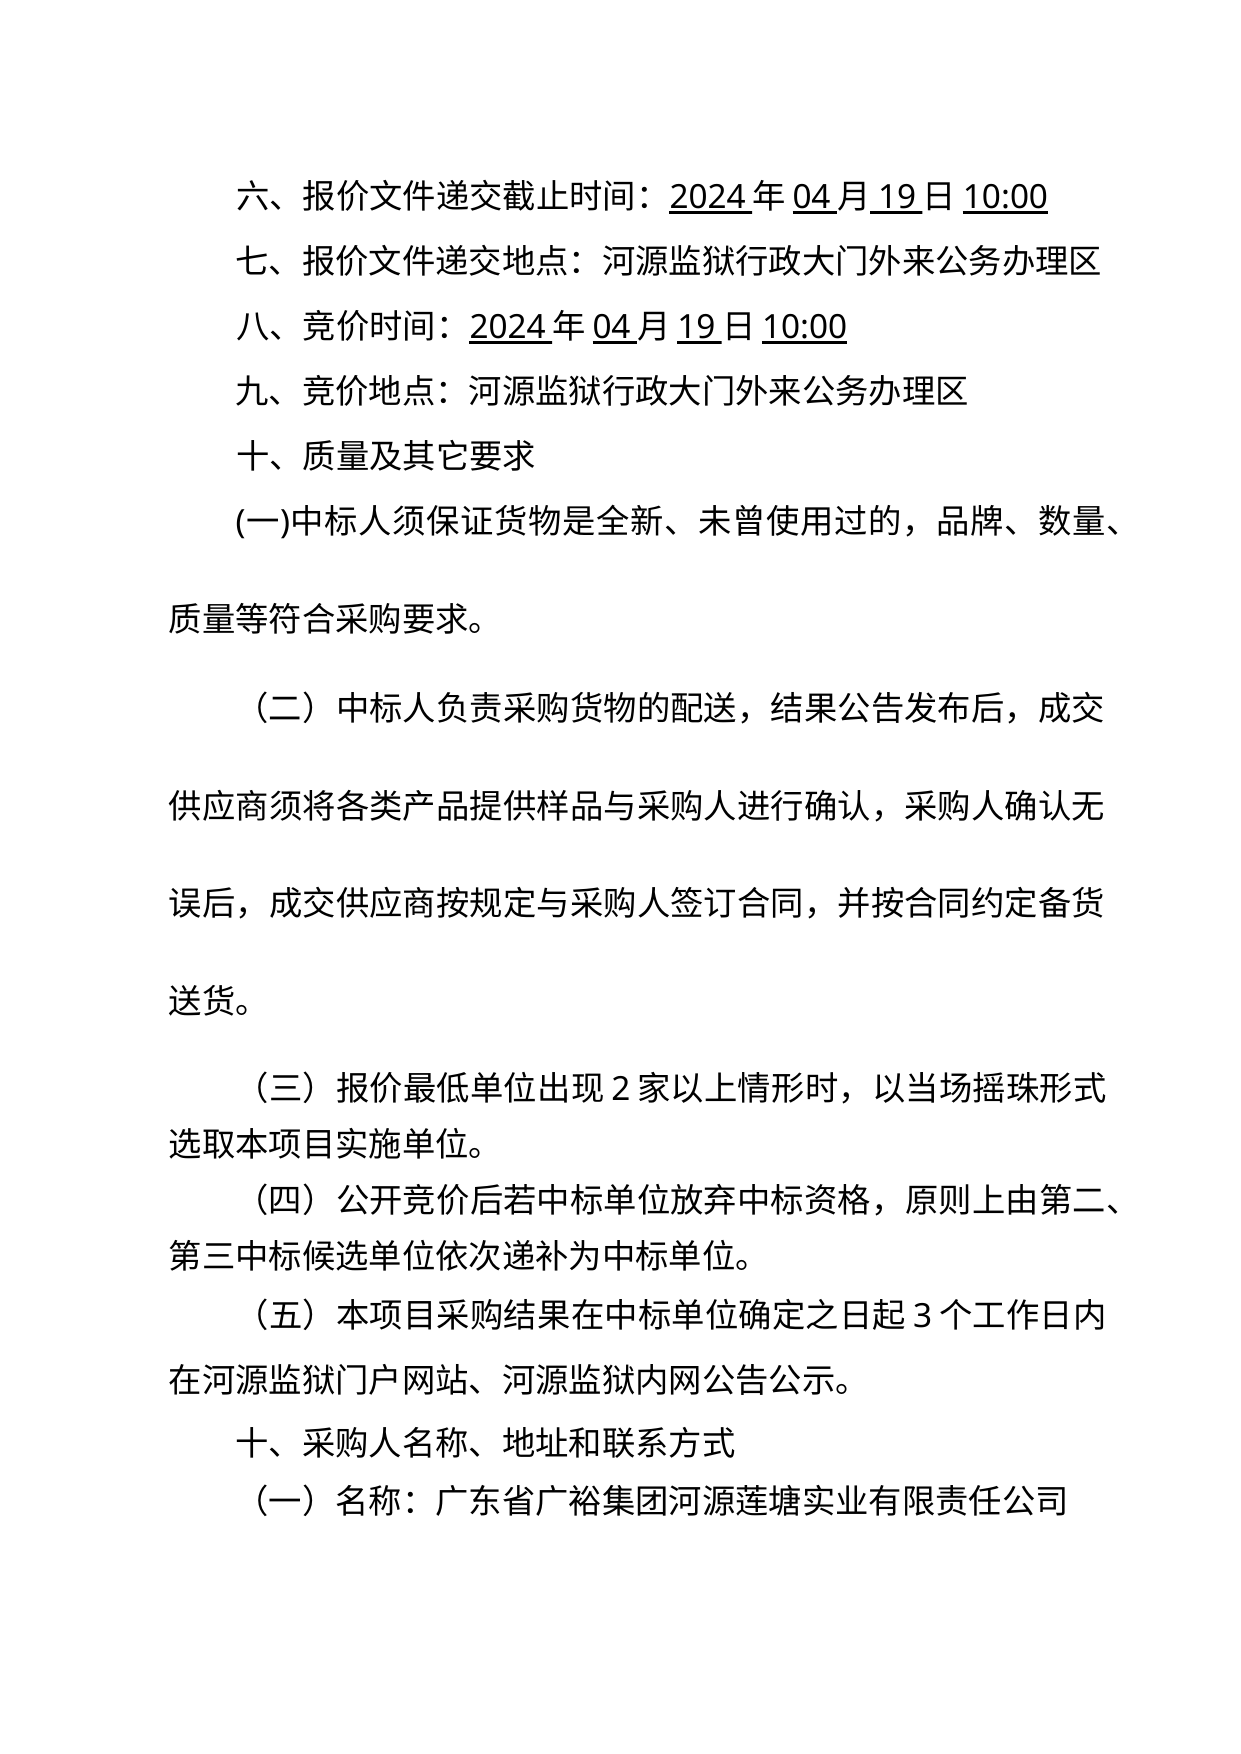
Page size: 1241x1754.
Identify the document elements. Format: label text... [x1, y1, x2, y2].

text 八、竞价时间：2024年04月19日10:00 [169, 292, 1106, 357]
text 十、质量及其它要求 [169, 422, 1106, 487]
text 十、采购人名称、地址和联系方式 [169, 1410, 1106, 1466]
text (一)中标人须保证货物是全新、未曾使用过的，品牌、数量、质量等符合采购要求。 [169, 487, 1106, 649]
text （三）报价最低单位出现2家以上情形时，以当场摇珠形式选取本项目实施单位。 [169, 1055, 1106, 1168]
text 七、报价文件递交地点：河源监狱行政大门外来公务办理区 [169, 227, 1106, 292]
text （二）中标人负责采购货物的配送，结果公告发布后，成交供应商须将各类产品提供样品与采购人进行确认，采购人确认无误后，成交供应商按规定与采购人签订合同，并按合同约定备货送货。 [169, 673, 1106, 1031]
text （一）名称：广东省广裕集团河源莲塘实业有限责任公司 [169, 1466, 1106, 1531]
text （五）本项目采购结果在中标单位确定之日起3个工作日内在河源监狱门户网站、河源监狱内网公告公示。 [169, 1280, 1106, 1410]
text 九、竞价地点：河源监狱行政大门外来公务办理区 [169, 357, 1106, 422]
text （四）公开竞价后若中标单位放弃中标资格，原则上由第二、第三中标候选单位依次递补为中标单位。 [169, 1168, 1106, 1280]
text 六、报价文件递交截止时间：2024年04月 19日10:00 [169, 162, 1106, 227]
